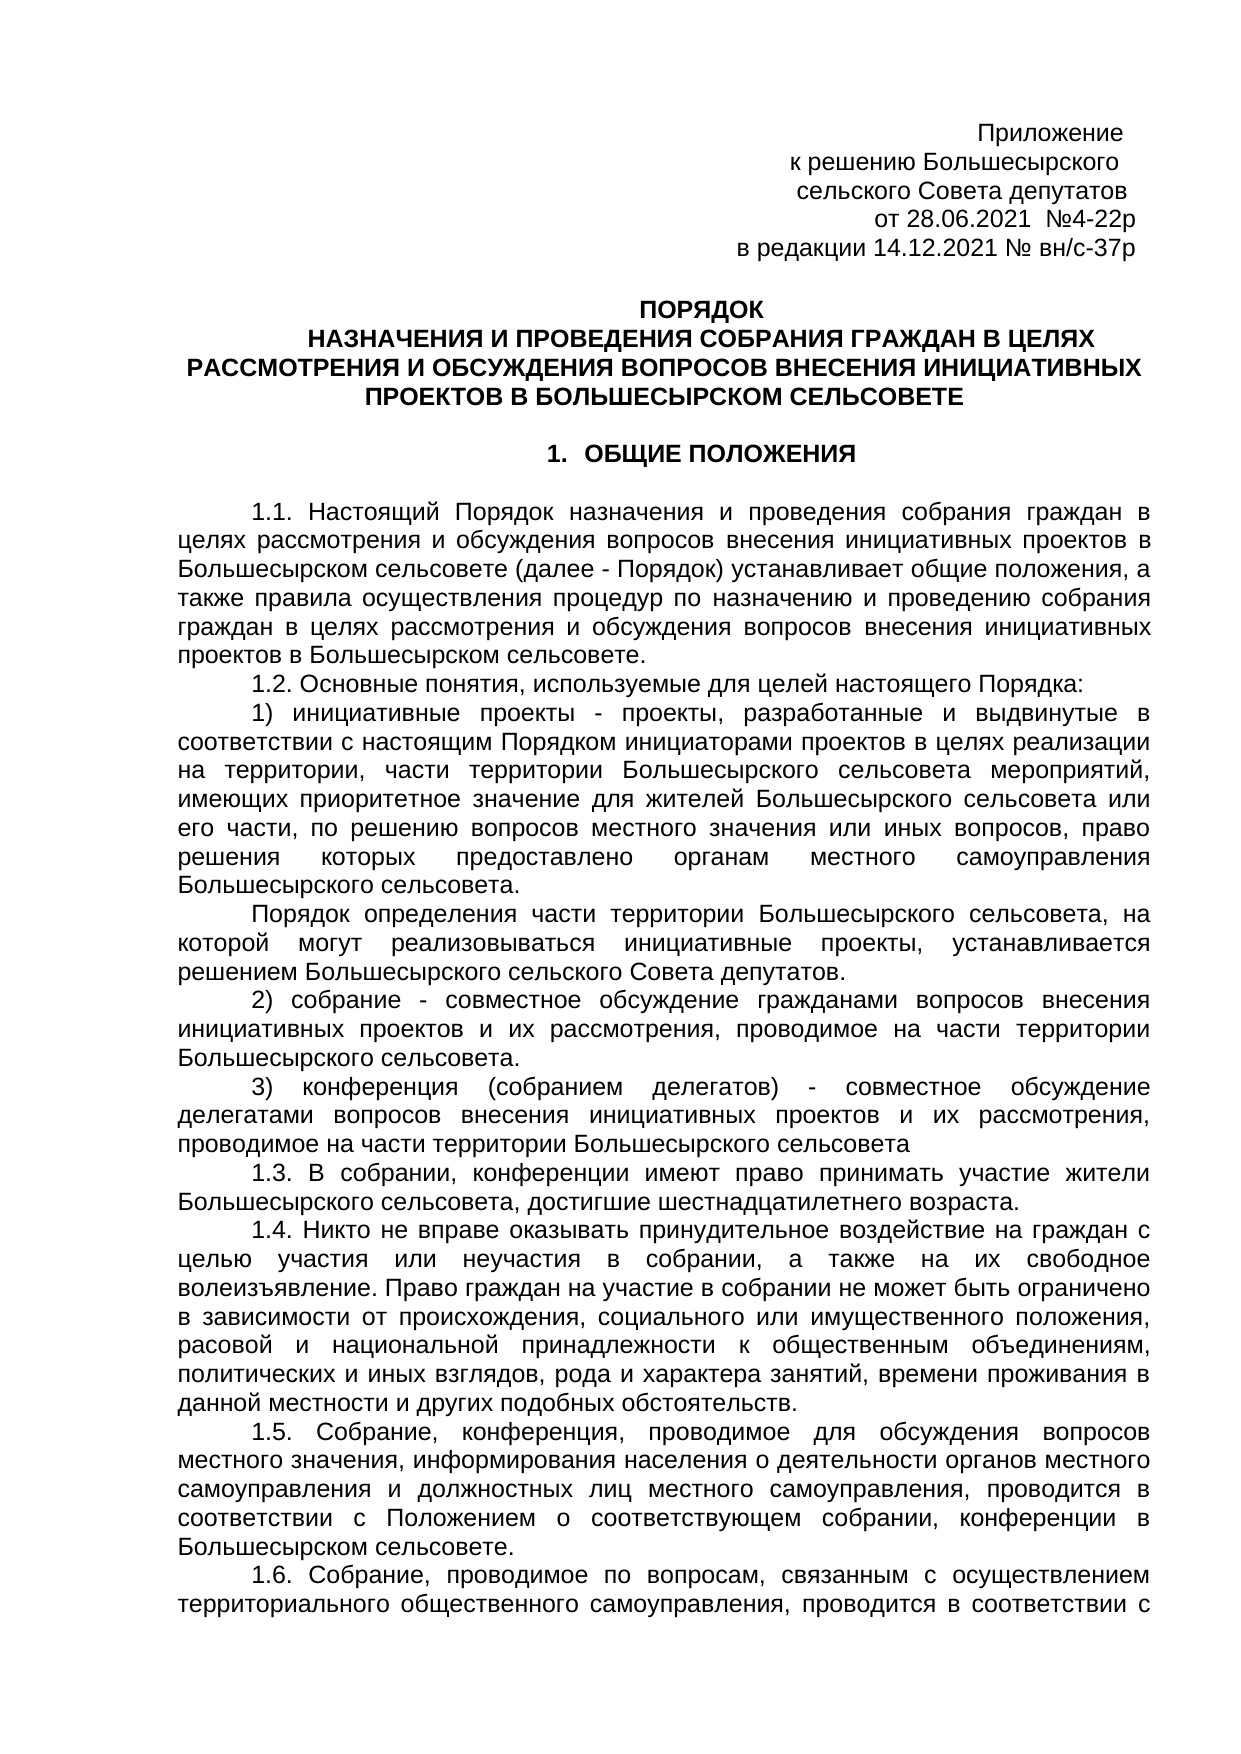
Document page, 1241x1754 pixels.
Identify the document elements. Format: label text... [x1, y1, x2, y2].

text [177, 1560, 1152, 1618]
text к решению Большесырского [709, 147, 1152, 176]
text 1.2. Основные понятия, используемые для целей настоящего Порядка: [177, 669, 1152, 698]
title ПОРЯДОК [177, 295, 1152, 324]
text 3) конференция (собранием делегатов) - совместное обсуждение делегатами вопросов внесения инициативных проектов и их рассмотрения, проводимое на части территории Большесырского сельсовета [177, 1072, 1152, 1158]
text от 28.06.2021 №4-22р [709, 204, 1152, 233]
text 1.4. Никто не вправе оказывать принудительное воздействие на граждан с целью участия или неучастия в собрании, а также на их свободное волеизъявление. Право граждан на участие в собрании не может быть ограничено в зависимости от происхождения, социального или имущественного положения, расовой и национальной принадлежности к общественным объединениям, политических и иных взглядов, рода и характера занятий, времени проживания в данной местности и других подобных обстоятельств. [177, 1215, 1152, 1417]
text 1.5. Собрание, конференция, проводимое для обсуждения вопросов местного значения, информирования населения о деятельности органов местного самоуправления и должностных лиц местного самоуправления, проводится в соответствии с Положением о соответствующем собрании, конференции в Большесырском сельсовете. [177, 1417, 1152, 1560]
text Приложение [709, 118, 1152, 147]
text 1) инициативные проекты - проекты, разработанные и выдвинутые в соответствии с настоящим Порядком инициаторами проектов в целях реализации на территории, части территории Большесырского сельсовета мероприятий, имеющих приоритетное значение для жителей Большесырского сельсовета или его части, по решению вопросов местного значения или иных вопросов, право решения которых предоставлено органам местного самоуправления Большесырского сельсовета. [177, 698, 1152, 899]
text в редакции 14.12.2021 № вн/с-37р [709, 233, 1152, 262]
title НАЗНАЧЕНИЯ И ПРОВЕДЕНИЯ СОБРАНИЯ ГРАЖДАН В ЦЕЛЯХ РАССМОТРЕНИЯ И ОБСУЖДЕНИЯ ВОПРОСОВ ВНЕСЕНИЯ ИНИЦИАТИВНЫХ ПРОЕКТОВ В БОЛЬШЕСЫРСКОМ СЕЛЬСОВЕТЕ [177, 324, 1152, 410]
text 2) собрание - совместное обсуждение гражданами вопросов внесения инициативных проектов и их рассмотрения, проводимое на части территории Большесырского сельсовета. [177, 985, 1152, 1072]
text 1.1. Настоящий Порядок назначения и проведения собрания граждан в целях рассмотрения и обсуждения вопросов внесения инициативных проектов в Большесырском сельсовете (далее - Порядок) устанавливает общие положения, а также правила осуществления процедур по назначению и проведению собрания граждан в целях рассмотрения и обсуждения вопросов внесения инициативных проектов в Большесырском сельсовете. [177, 497, 1152, 669]
list ОБЩИЕ ПОЛОЖЕНИЯ [251, 439, 1152, 468]
text сельского Совета депутатов [709, 176, 1152, 204]
text Порядок определения части территории Большесырского сельсовета, на которой могут реализовываться инициативные проекты, устанавливается решением Большесырского сельского Совета депутатов. [177, 899, 1152, 985]
text 1.3. В собрании, конференции имеют право принимать участие жители Большесырского сельсовета, достигшие шестнадцатилетнего возраста. [177, 1158, 1152, 1215]
